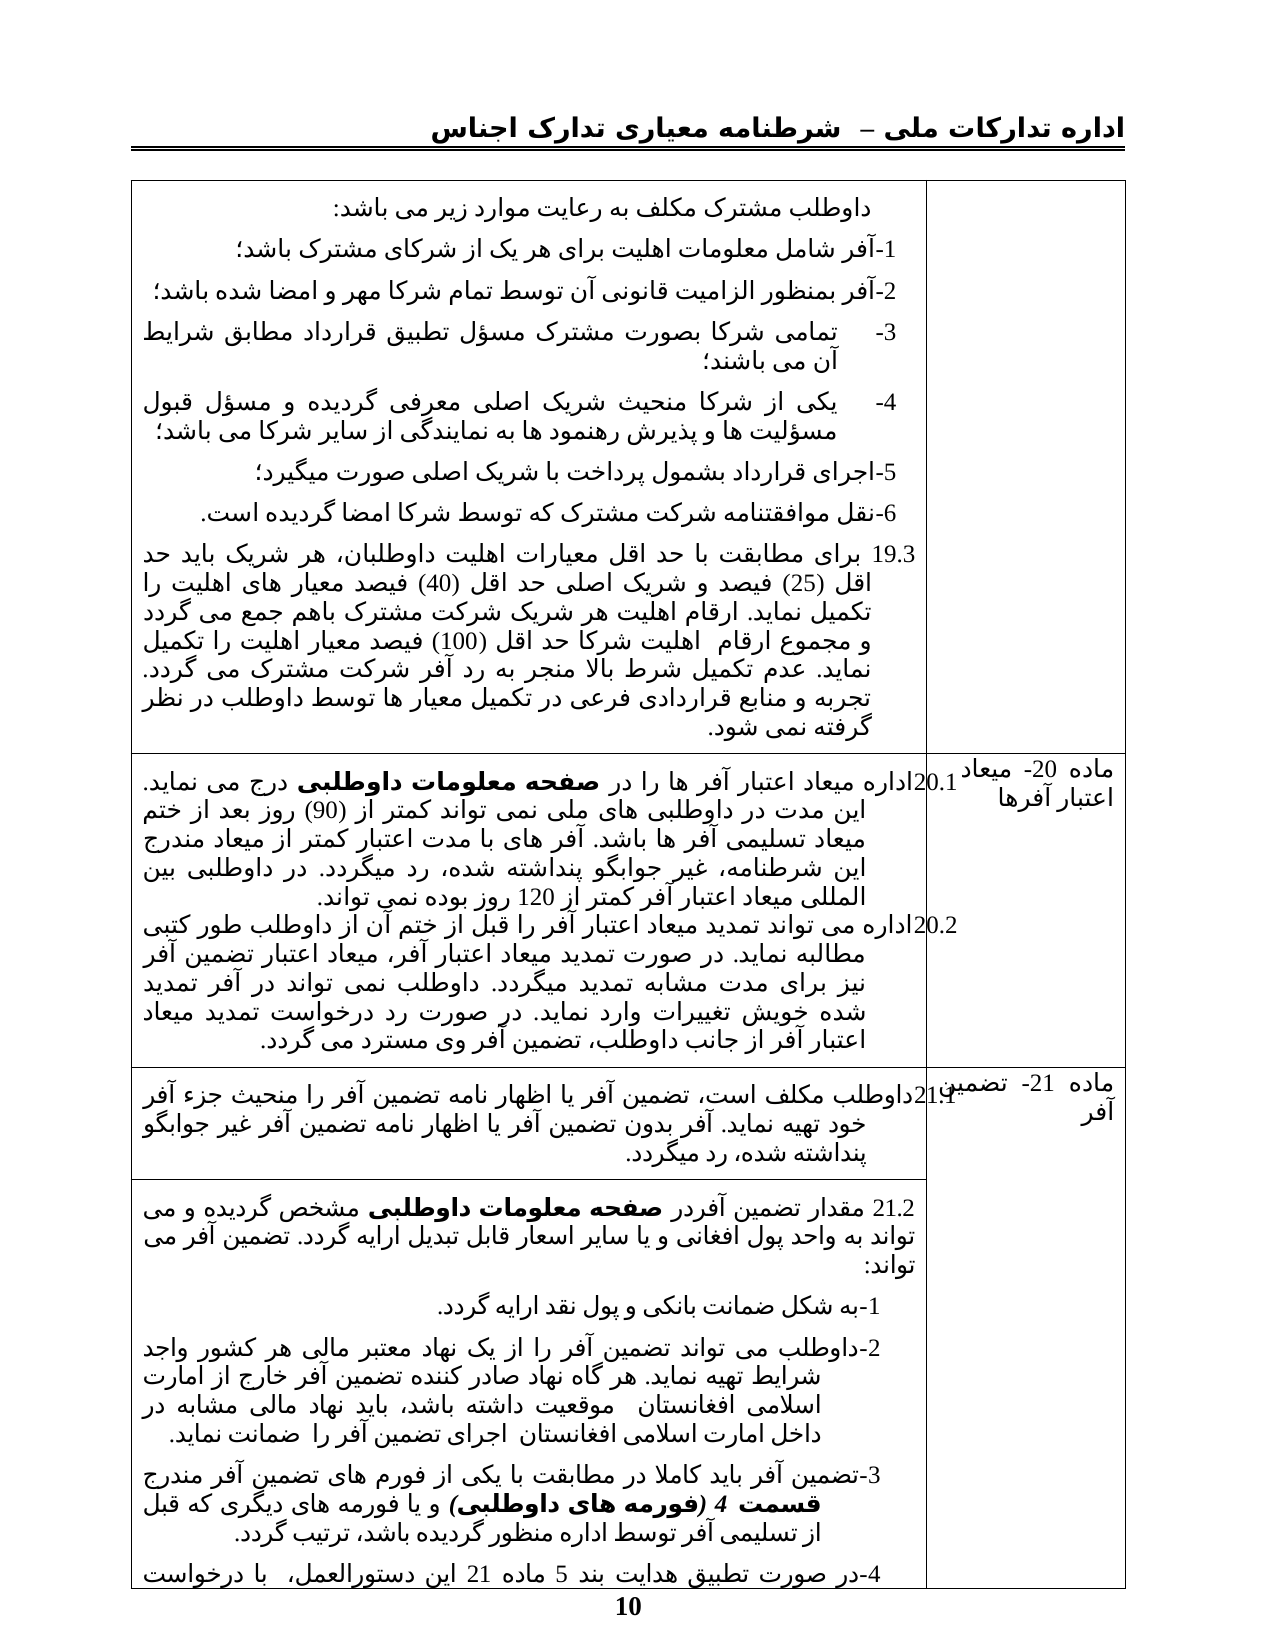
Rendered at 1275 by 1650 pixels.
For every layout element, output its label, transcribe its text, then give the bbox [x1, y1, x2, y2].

table_cell اداره میعاد اعتبار آفر ها را در صفحه معلومات داوطلبی درج می نماید. این مدت در داوطلبی های ملی نمی تواند کمتر از (90) روز بعد از ختم میعاد تسلیمی آفر ها باشد. آفر های با مدت اعتبار کمتر از میعاد مندرج این شرطنامه، غیر جوابگو پنداشته شده، رد میگردد. در داوطلبی بین المللی میعاد اعتبار آفر کمتر از 120 روز بوده نمی تواند. اداره می تواند تمدید میعاد اعتبار آفر را قبل از ختم آن از داوطلب طور کتبی مطالبه نماید. در صورت تمدید میعاد اعتبار آفر، میعاد اعتبار تضمین آفر نیز برای مدت مشابه تمدید میگردد. داوطلب نمی تواند در آفر تمدید شده خویش تغییرات وارد نماید. در صورت رد درخواست تمدید میعاد اعتبار آفر از جانب داوطلب، تضمین آفر وی مسترد می گردد. [132, 754, 926, 1067]
table_cell داوطلب مکلف است، تضمین آفر یا اظهار نامه تضمین آفر را منحیث جزء آفر خود تهیه نماید. آفر بدون تضمین آفر یا اظهار نامه تضمین آفر غیر جوابگو پنداشته شده، رد میگردد. [132, 1068, 926, 1179]
table_cell ماده 21- تضمین آفر [927, 1068, 1125, 1588]
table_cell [132, 181, 926, 753]
table_cell ماده 20- میعاد اعتبار آفرها [927, 754, 1125, 1067]
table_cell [927, 181, 1125, 753]
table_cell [132, 1180, 926, 1588]
